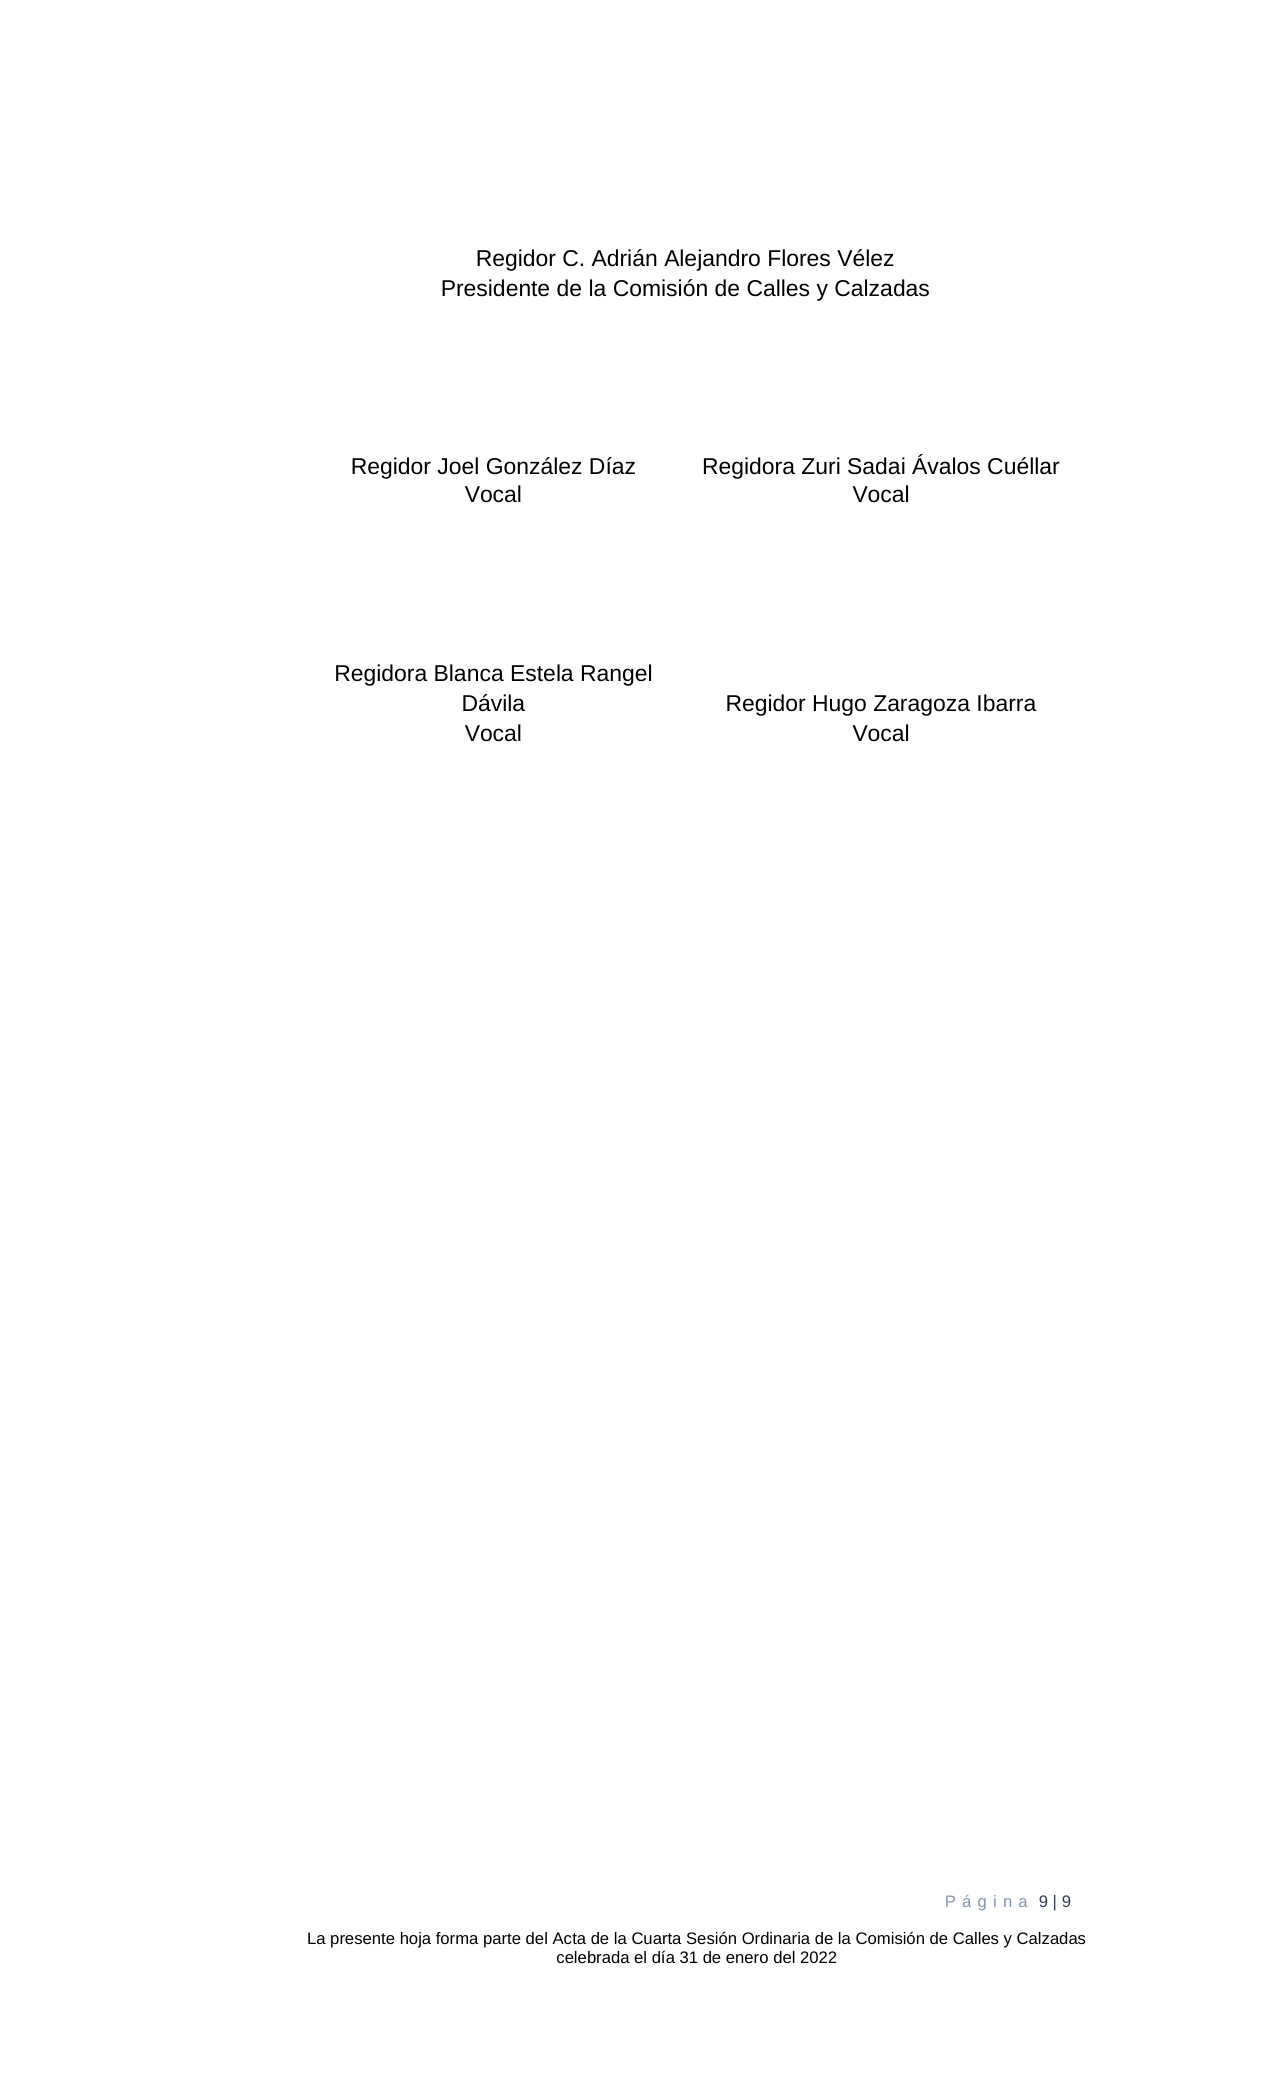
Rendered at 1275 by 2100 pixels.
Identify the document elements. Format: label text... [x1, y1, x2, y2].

table_cell Regidor Joel González Díaz Vocal [298, 453, 689, 509]
table_cell Regidora Blanca Estela Rangel Dávila Vocal [298, 509, 689, 751]
table_cell Regidora Zuri Sadai Ávalos Cuéllar Vocal [689, 453, 1073, 509]
table_header Regidor C. Adrián Alejandro Flores Vélez Presidente de la Comisión de Calles y Calzadas [298, 184, 1073, 453]
table_cell Regidor Hugo Zaragoza Ibarra Vocal [689, 509, 1073, 751]
